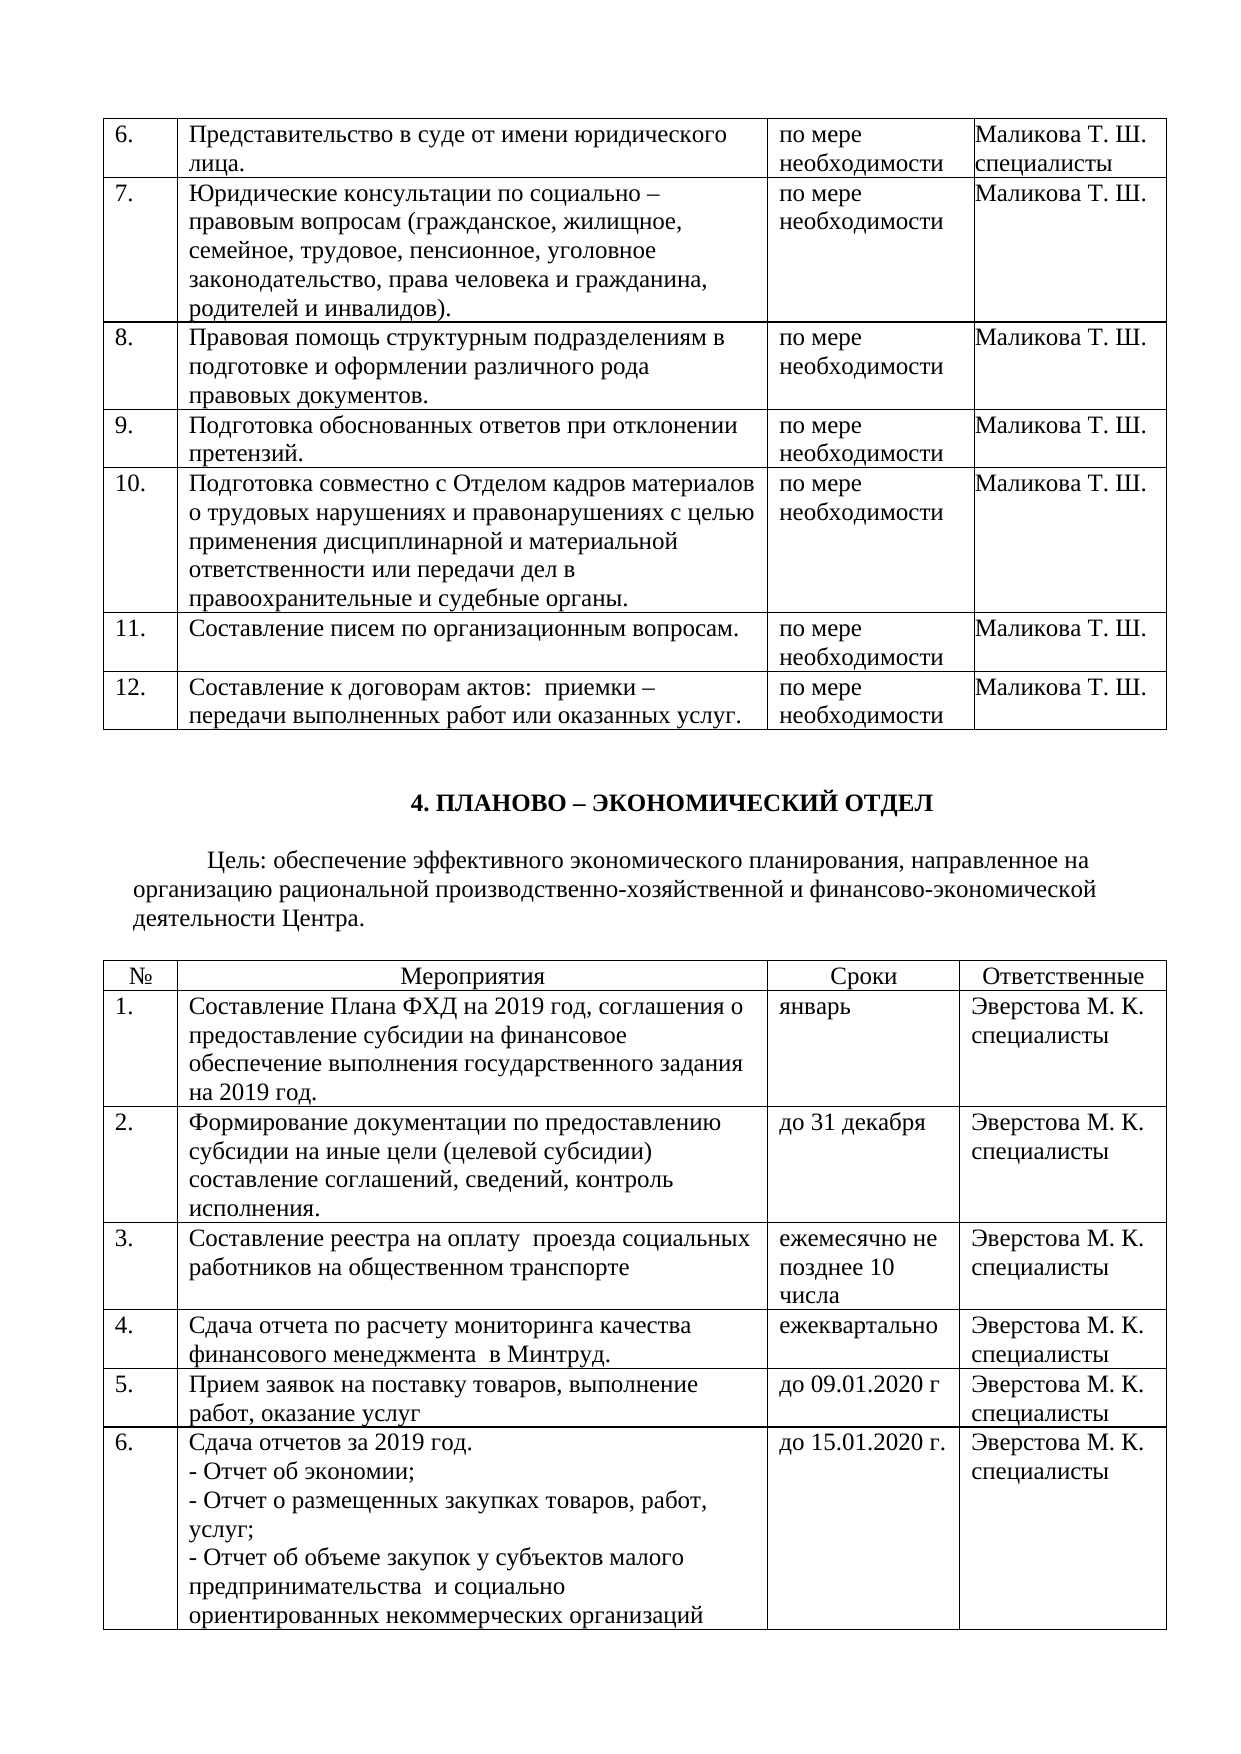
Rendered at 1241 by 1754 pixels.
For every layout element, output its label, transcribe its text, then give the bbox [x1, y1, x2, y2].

table_cell Составление реестра на оплату проезда социальных работников на общественном транспорте [178, 1223, 767, 1309]
table_cell по мере необходимости [768, 613, 974, 671]
table_cell по мере необходимости [768, 468, 974, 612]
table_cell Маликова Т. Ш. [975, 323, 1166, 409]
table_cell 8. [104, 323, 177, 409]
table_cell Маликова Т. Ш. [975, 468, 1166, 612]
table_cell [768, 119, 974, 177]
table_cell Эверстова М. К. специалисты [960, 1369, 1166, 1426]
table_header Ответственные [960, 961, 1166, 990]
table_cell 6. [104, 1428, 177, 1629]
table_cell Маликова Т. Ш. [975, 672, 1166, 729]
table_header Сроки [768, 961, 959, 990]
table_cell Маликова Т. Ш. специалисты [975, 119, 1166, 177]
text 4. ПЛАНОВО – ЭКОНОМИЧЕСКИЙ ОТДЕЛ [192, 788, 1152, 816]
table_cell 6. [104, 119, 177, 177]
list Цель: обеспечение эффективного экономического планирования, направленное на организацию рациональной производственно-хозяйственной и финансово-экономической деятельности Центра. [133, 845, 1152, 931]
table_cell 7. [104, 178, 177, 321]
table_cell по мере необходимости [768, 323, 974, 409]
table_cell 5. [104, 1369, 177, 1426]
table_cell до 31 декабря [768, 1107, 959, 1222]
table_header Мероприятия [178, 961, 767, 990]
table_cell 9. [104, 410, 177, 467]
table_cell 11. [104, 613, 177, 671]
table_cell 2. [104, 1107, 177, 1222]
table_cell Прием заявок на поставку товаров, выполнение работ, оказание услуг [178, 1369, 767, 1426]
table_cell январь [768, 991, 959, 1106]
table_cell Маликова Т. Ш. [975, 178, 1166, 321]
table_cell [960, 1428, 1166, 1629]
table_cell Формирование документации по предоставлению субсидии на иные цели (целевой субсидии) составление соглашений, сведений, контроль исполнения. [178, 1107, 767, 1222]
table_cell Составление писем по организационным вопросам. [178, 613, 767, 671]
table_cell Представительство в суде от имени юридического лица. [178, 119, 767, 177]
table_cell 4. [104, 1310, 177, 1368]
table_header № [104, 961, 177, 990]
table_cell 12. [104, 672, 177, 729]
table_cell 1. [104, 991, 177, 1106]
table_cell по мере необходимости [768, 410, 974, 467]
table_cell Составление к договорам актов: приемки – передачи выполненных работ или оказанных услуг. [178, 672, 767, 729]
table_cell 10. [104, 468, 177, 612]
table_cell по мере необходимости [768, 178, 974, 321]
table_cell до 15.01.2020 г. [768, 1428, 959, 1629]
table_cell Юридические консультации по социально – правовым вопросам (гражданское, жилищное, семейное, трудовое, пенсионное, уголовное законодательство, права человека и гражданина, родителей и инвалидов). [178, 178, 767, 321]
table_cell Составление Плана ФХД на 2019 год, соглашения о предоставление субсидии на финансовое обеспечение выполнения государственного задания на 2019 год. [178, 991, 767, 1106]
table_cell Эверстова М. К. специалисты [960, 991, 1166, 1106]
table_cell Сдача отчета по расчету мониторинга качества финансового менеджмента в Минтруд. [178, 1310, 767, 1368]
table_cell Подготовка обоснованных ответов при отклонении претензий. [178, 410, 767, 467]
table_cell Эверстова М. К. специалисты [960, 1223, 1166, 1309]
table_cell Маликова Т. Ш. [975, 410, 1166, 467]
table_cell ежеквартально [768, 1310, 959, 1368]
table_cell ежемесячно не позднее 10 числа [768, 1223, 959, 1309]
table_cell Правовая помощь структурным подразделениям в подготовке и оформлении различного рода правовых документов. [178, 323, 767, 409]
table_cell Эверстова М. К. специалисты [960, 1107, 1166, 1222]
table_cell по мере необходимости [768, 672, 974, 729]
table_cell Сдача отчетов за 2019 год. - Отчет об экономии; - Отчет о размещенных закупках товаров, работ, услуг; - Отчет об объеме закупок у субъектов малого предпринимательства и социально ориентированных некоммерческих организаций [178, 1428, 767, 1629]
table_cell Подготовка совместно с Отделом кадров материалов о трудовых нарушениях и правонарушениях с целью применения дисциплинарной и материальной ответственности или передачи дел в правоохранительные и судебные органы. [178, 468, 767, 612]
table_cell Маликова Т. Ш. [975, 613, 1166, 671]
table_cell Эверстова М. К. специалисты [960, 1310, 1166, 1368]
table_cell 3. [104, 1223, 177, 1309]
table_cell до 09.01.2020 г [768, 1369, 959, 1426]
